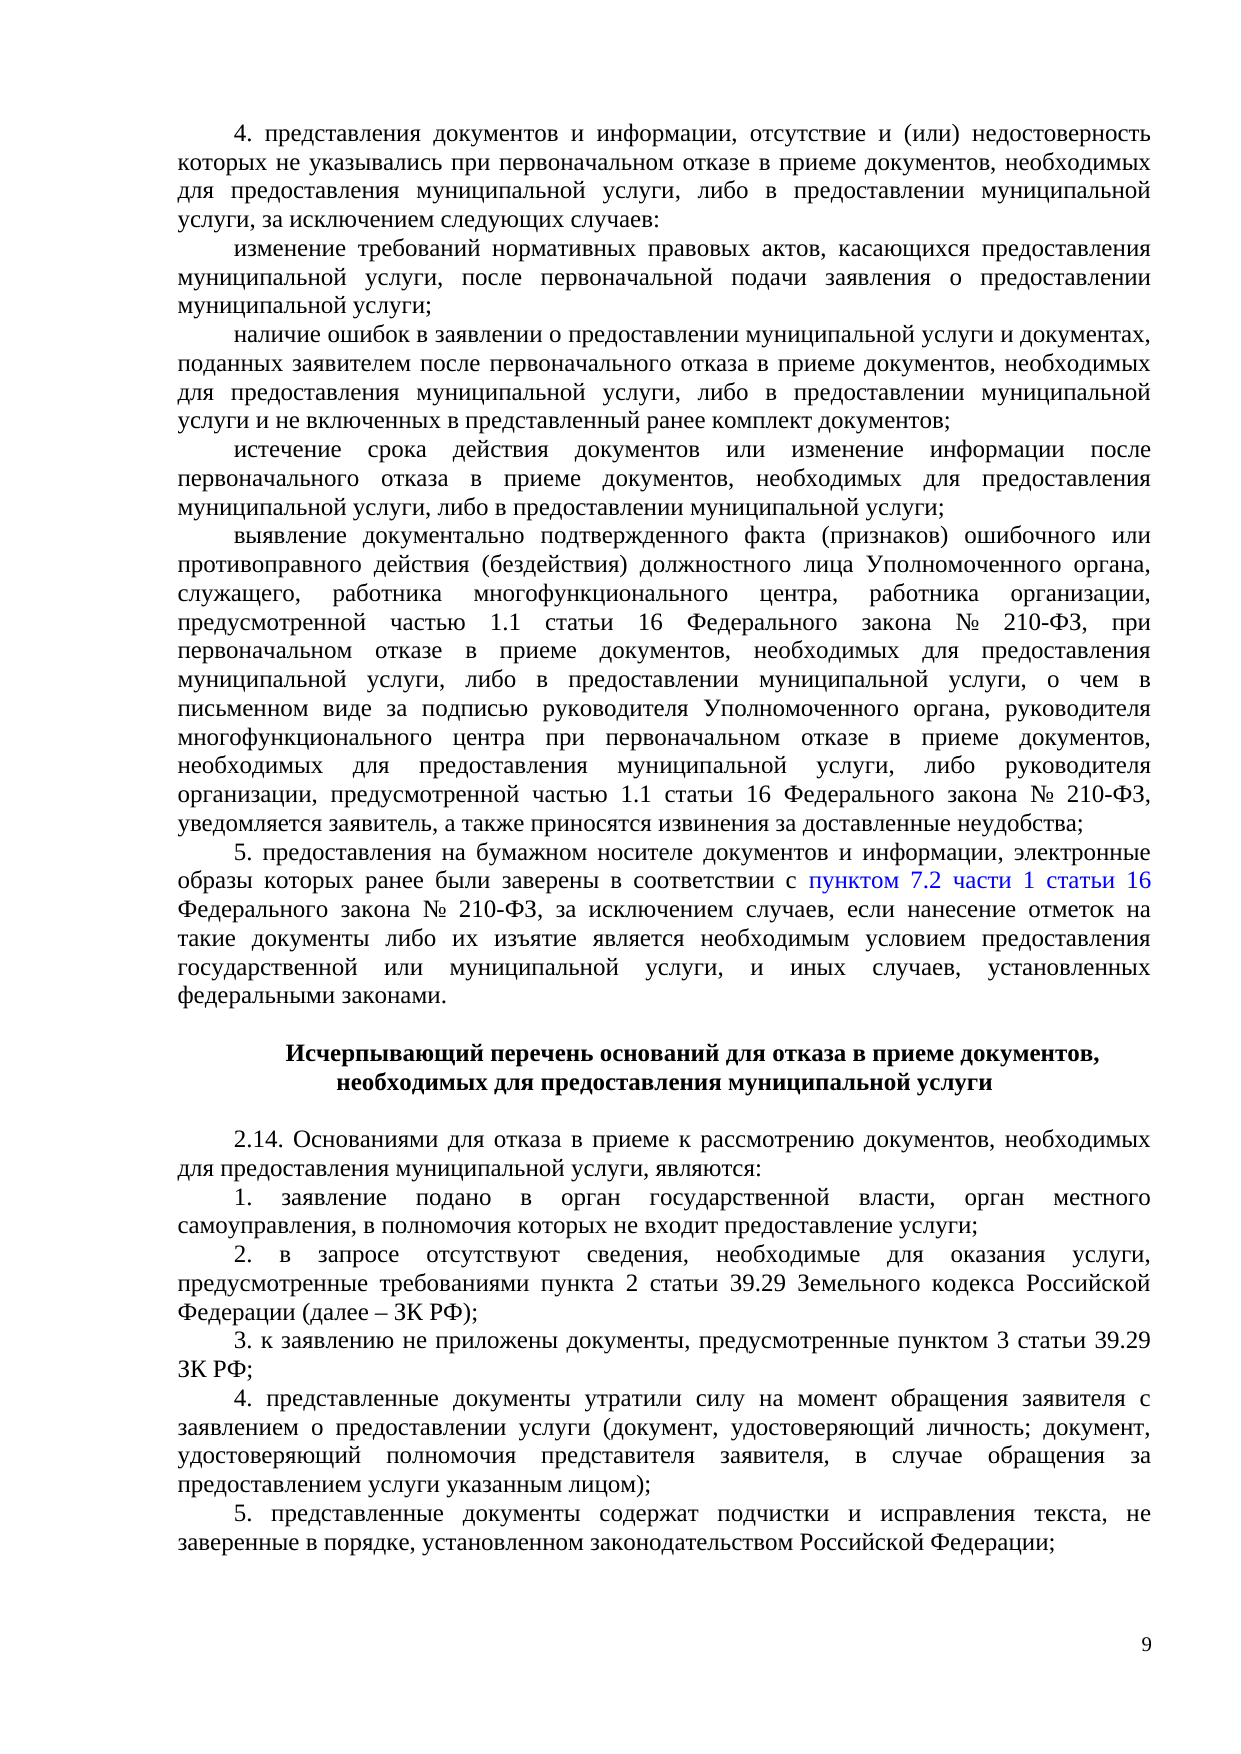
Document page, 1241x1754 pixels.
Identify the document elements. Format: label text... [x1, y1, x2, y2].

text 5. предоставления на бумажном носителе документов и информации, электронные образы которых ранее были заверены в соответствии с пунктом 7.2 части 1 статьи 16 Федерального закона № 210-ФЗ, за исключением случаев, если нанесение отметок на такие документы либо их изъятие является необходимым условием предоставления государственной или муниципальной услуги, и иных случаев, установленных федеральными законами. [177, 837, 1152, 1009]
text Исчерпывающий перечень оснований для отказа в приеме документов, необходимых для предоставления муниципальной услуги [177, 1038, 1152, 1096]
text 5. представленные документы содержат подчистки и исправления текста, не заверенные в порядке, установленном законодательством Российской Федерации; [177, 1498, 1152, 1556]
text истечение срока действия документов или изменение информации после первоначального отказа в приеме документов, необходимых для предоставления муниципальной услуги, либо в предоставлении муниципальной услуги; [177, 434, 1152, 521]
text 1. заявление подано в орган государственной власти, орган местного самоуправления, в полномочия которых не входит предоставление услуги; [177, 1182, 1152, 1239]
text наличие ошибок в заявлении о предоставлении муниципальной услуги и документах, поданных заявителем после первоначального отказа в приеме документов, необходимых для предоставления муниципальной услуги, либо в предоставлении муниципальной услуги и не включенных в представленный ранее комплект документов; [177, 319, 1152, 434]
text 4. представленные документы утратили силу на момент обращения заявителя с заявлением о предоставлении услуги (документ, удостоверяющий личность; документ, удостоверяющий полномочия представителя заявителя, в случае обращения за предоставлением услуги указанным лицом); [177, 1383, 1152, 1498]
text 2.14. Основаниями для отказа в приеме к рассмотрению документов, необходимых для предоставления муниципальной услуги, являются: [177, 1124, 1152, 1182]
text 4. представления документов и информации, отсутствие и (или) недостоверность которых не указывались при первоначальном отказе в приеме документов, необходимых для предоставления муниципальной услуги, либо в предоставлении муниципальной услуги, за исключением следующих случаев: [177, 118, 1152, 233]
text выявление документально подтвержденного факта (признаков) ошибочного или противоправного действия (бездействия) должностного лица Уполномоченного органа, служащего, работника многофункционального центра, работника организации, предусмотренной частью 1.1 статьи 16 Федерального закона № 210-ФЗ, при первоначальном отказе в приеме документов, необходимых для предоставления муниципальной услуги, либо в предоставлении муниципальной услуги, о чем в письменном виде за подписью руководителя Уполномоченного органа, руководителя многофункционального центра при первоначальном отказе в приеме документов, необходимых для предоставления муниципальной услуги, либо руководителя организации, предусмотренной частью 1.1 статьи 16 Федерального закона № 210-ФЗ, уведомляется заявитель, а также приносятся извинения за доставленные неудобства; [177, 521, 1152, 837]
text изменение требований нормативных правовых актов, касающихся предоставления муниципальной услуги, после первоначальной подачи заявления о предоставлении муниципальной услуги; [177, 233, 1152, 319]
text 3. к заявлению не приложены документы, предусмотренные пунктом 3 статьи 39.29 ЗК РФ; [177, 1326, 1152, 1383]
text 2. в запросе отсутствуют сведения, необходимые для оказания услуги, предусмотренные требованиями пункта 2 статьи 39.29 Земельного кодекса Российской Федерации (далее – ЗК РФ); [177, 1239, 1152, 1326]
